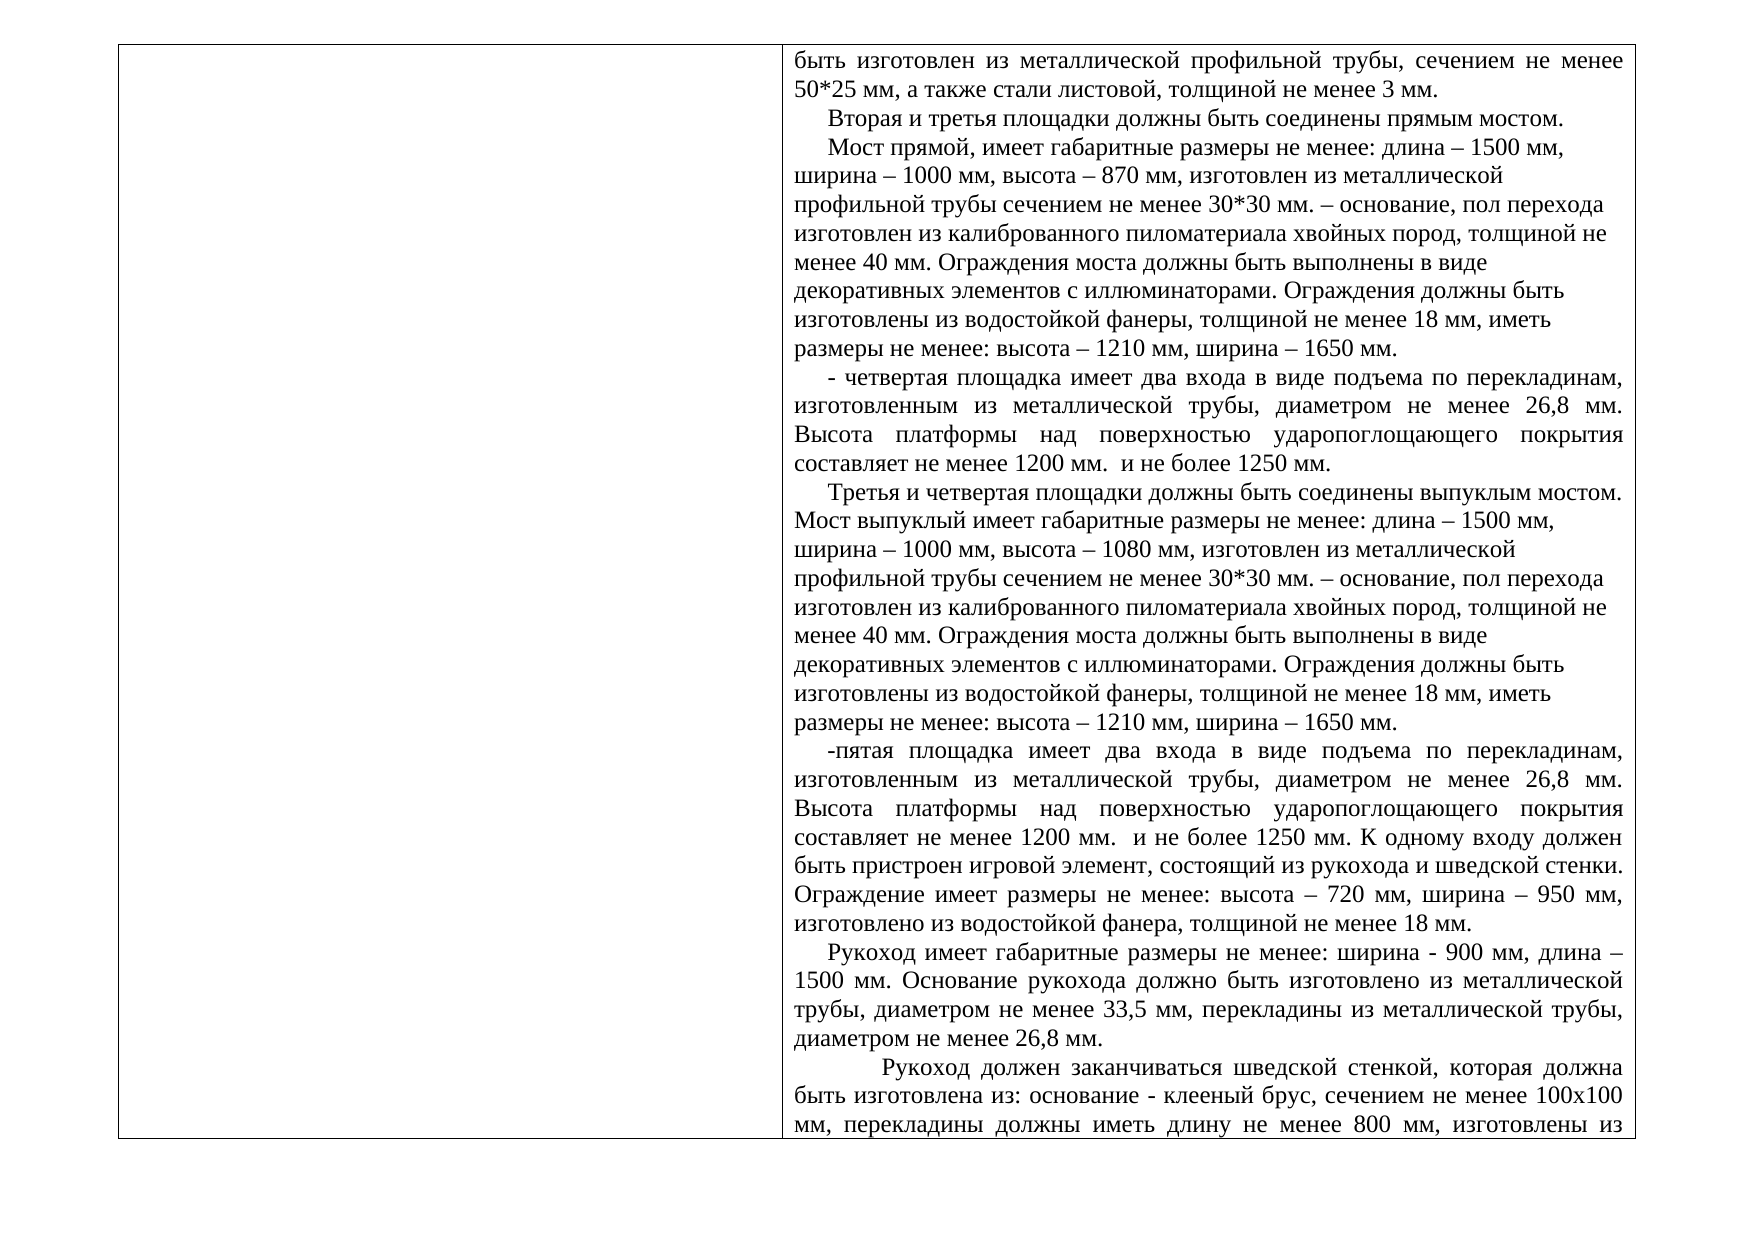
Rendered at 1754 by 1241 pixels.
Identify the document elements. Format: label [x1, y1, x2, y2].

table_header [119, 45, 782, 1138]
table_header [783, 45, 1635, 1138]
